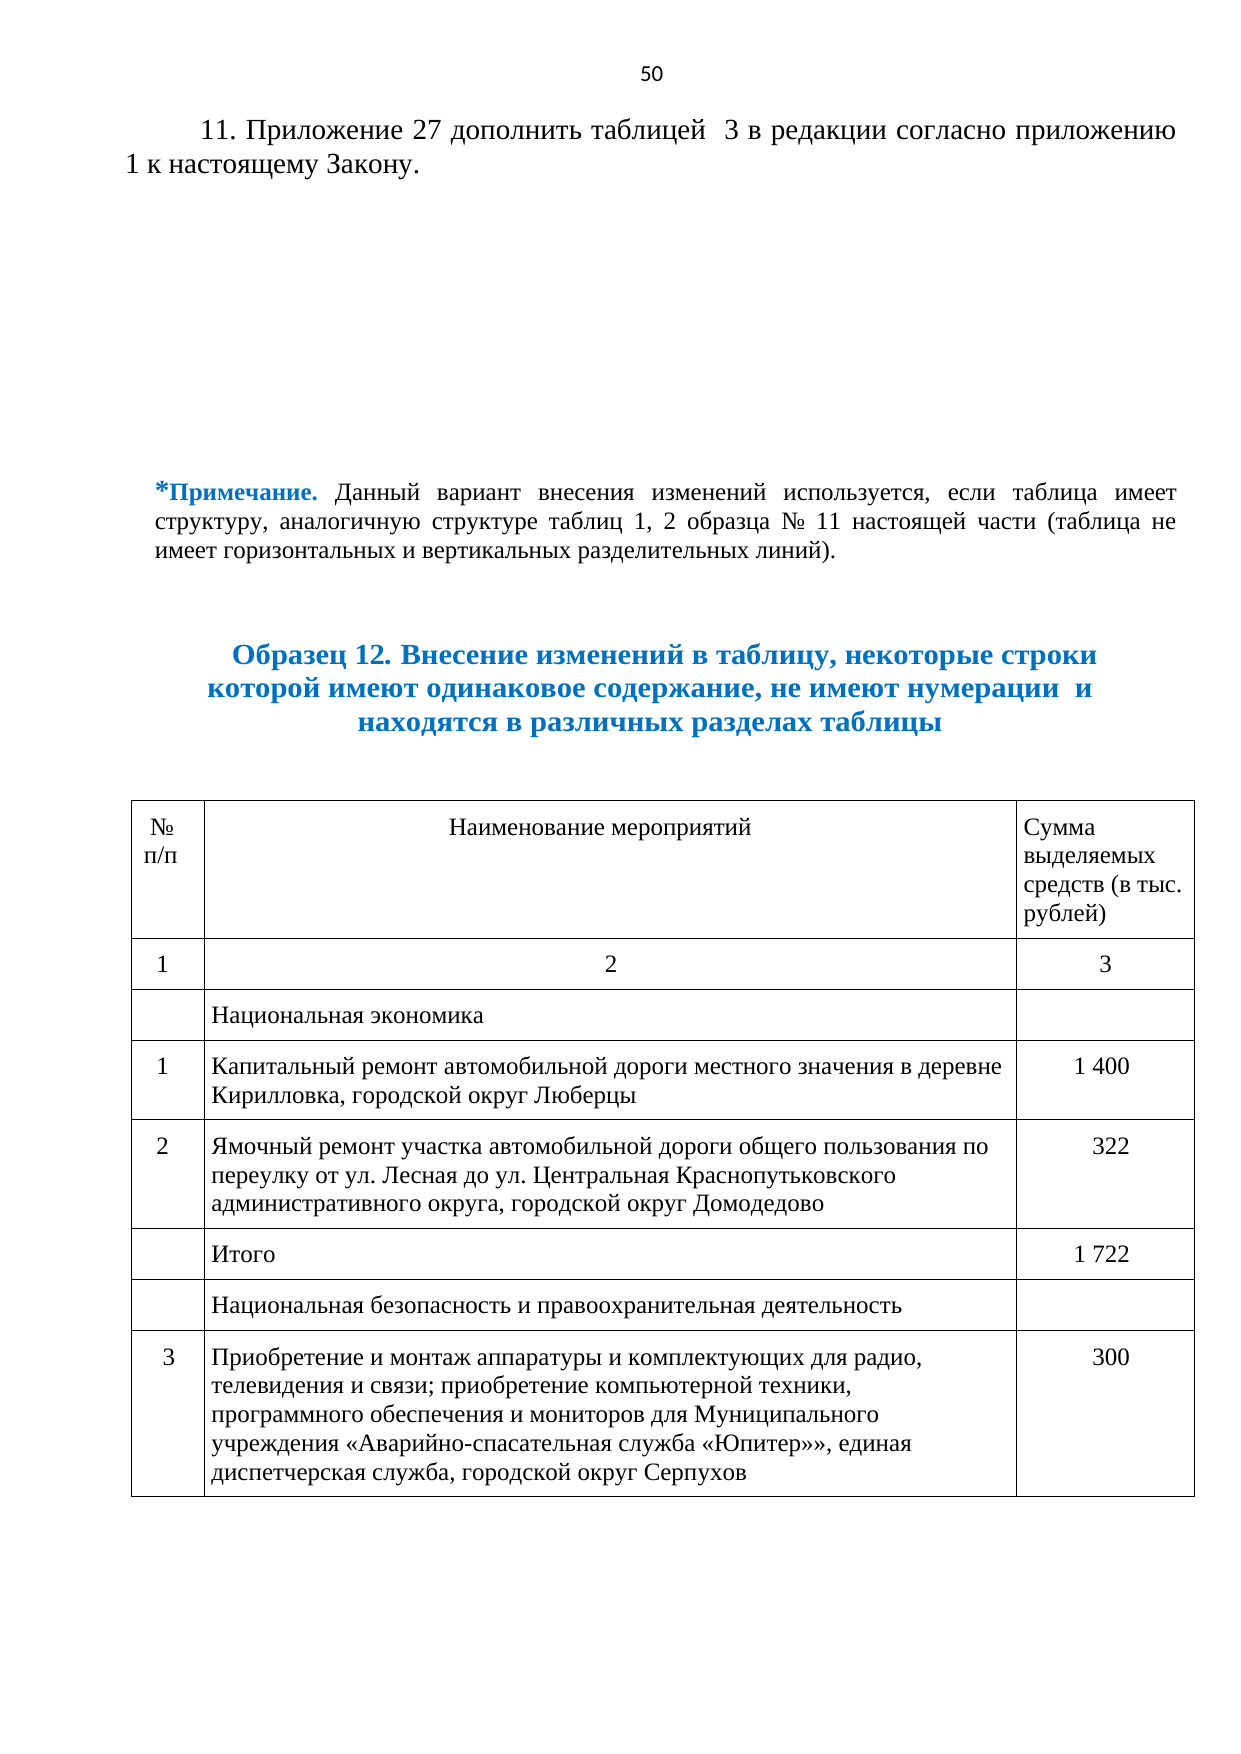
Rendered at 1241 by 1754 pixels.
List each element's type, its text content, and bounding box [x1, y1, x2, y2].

text *Примечание. Данный вариант внесения изменений используется, если таблица имеет структуру, аналогичную структуре таблиц 1, 2 образца № 11 настоящей части (таблица не имеет горизонтальных и вертикальных разделительных линий). [154, 473, 1178, 564]
table_cell Итого [205, 1229, 1016, 1279]
table_cell [1017, 990, 1194, 1039]
table_cell Приобретение и монтаж аппаратуры и комплектующих для радио, телевидения и связи; приобретение компьютерной техники, программного обеспечения и мониторов для Муниципального учреждения «Аварийно-спасательная служба «Юпитер»», единая диспетчерская служба, городской округ Серпухов [205, 1331, 1016, 1496]
table_cell 1 722 [1017, 1229, 1194, 1279]
table_cell 1 400 [1017, 1041, 1194, 1119]
table_cell Ямочный ремонт участка автомобильной дороги общего пользования по переулку от ул. Лесная до ул. Центральная Краснопутьковского административного округа, городской округ Домодедово [205, 1120, 1016, 1228]
table_cell Национальная экономика [205, 990, 1016, 1039]
table_cell 1 [132, 1041, 204, 1119]
table_cell [132, 1229, 204, 1279]
table_cell [132, 990, 204, 1039]
table_cell Капитальный ремонт автомобильной дороги местного значения в деревне Кирилловка, городской округ Люберцы [205, 1041, 1016, 1119]
table_cell [1017, 1280, 1194, 1330]
table_header Сумма выделяемых средств (в тыс. рублей) [1017, 801, 1194, 937]
table_header Наименование мероприятий [205, 801, 1016, 937]
table_cell Национальная безопасность и правоохранительная деятельность [205, 1280, 1016, 1330]
table_cell 2 [205, 939, 1016, 988]
table_cell 3 [1017, 939, 1194, 988]
table_cell 3 [132, 1331, 204, 1496]
table_cell 1 [132, 939, 204, 988]
table_cell 300 [1017, 1331, 1194, 1496]
table_cell 322 [1017, 1120, 1194, 1228]
table_header № п/п [132, 801, 204, 937]
list 11. Приложение 27 дополнить таблицей 3 в редакции согласно приложению 1 к настоящему Закону. [125, 112, 1178, 179]
table_cell 2 [132, 1120, 204, 1228]
table_cell [132, 1280, 204, 1330]
text Образец 12. Внесение изменений в таблицу, некоторые строки которой имеют одинаковое содержание, не имеют нумерации и находятся в различных разделах таблицы [148, 637, 1152, 738]
